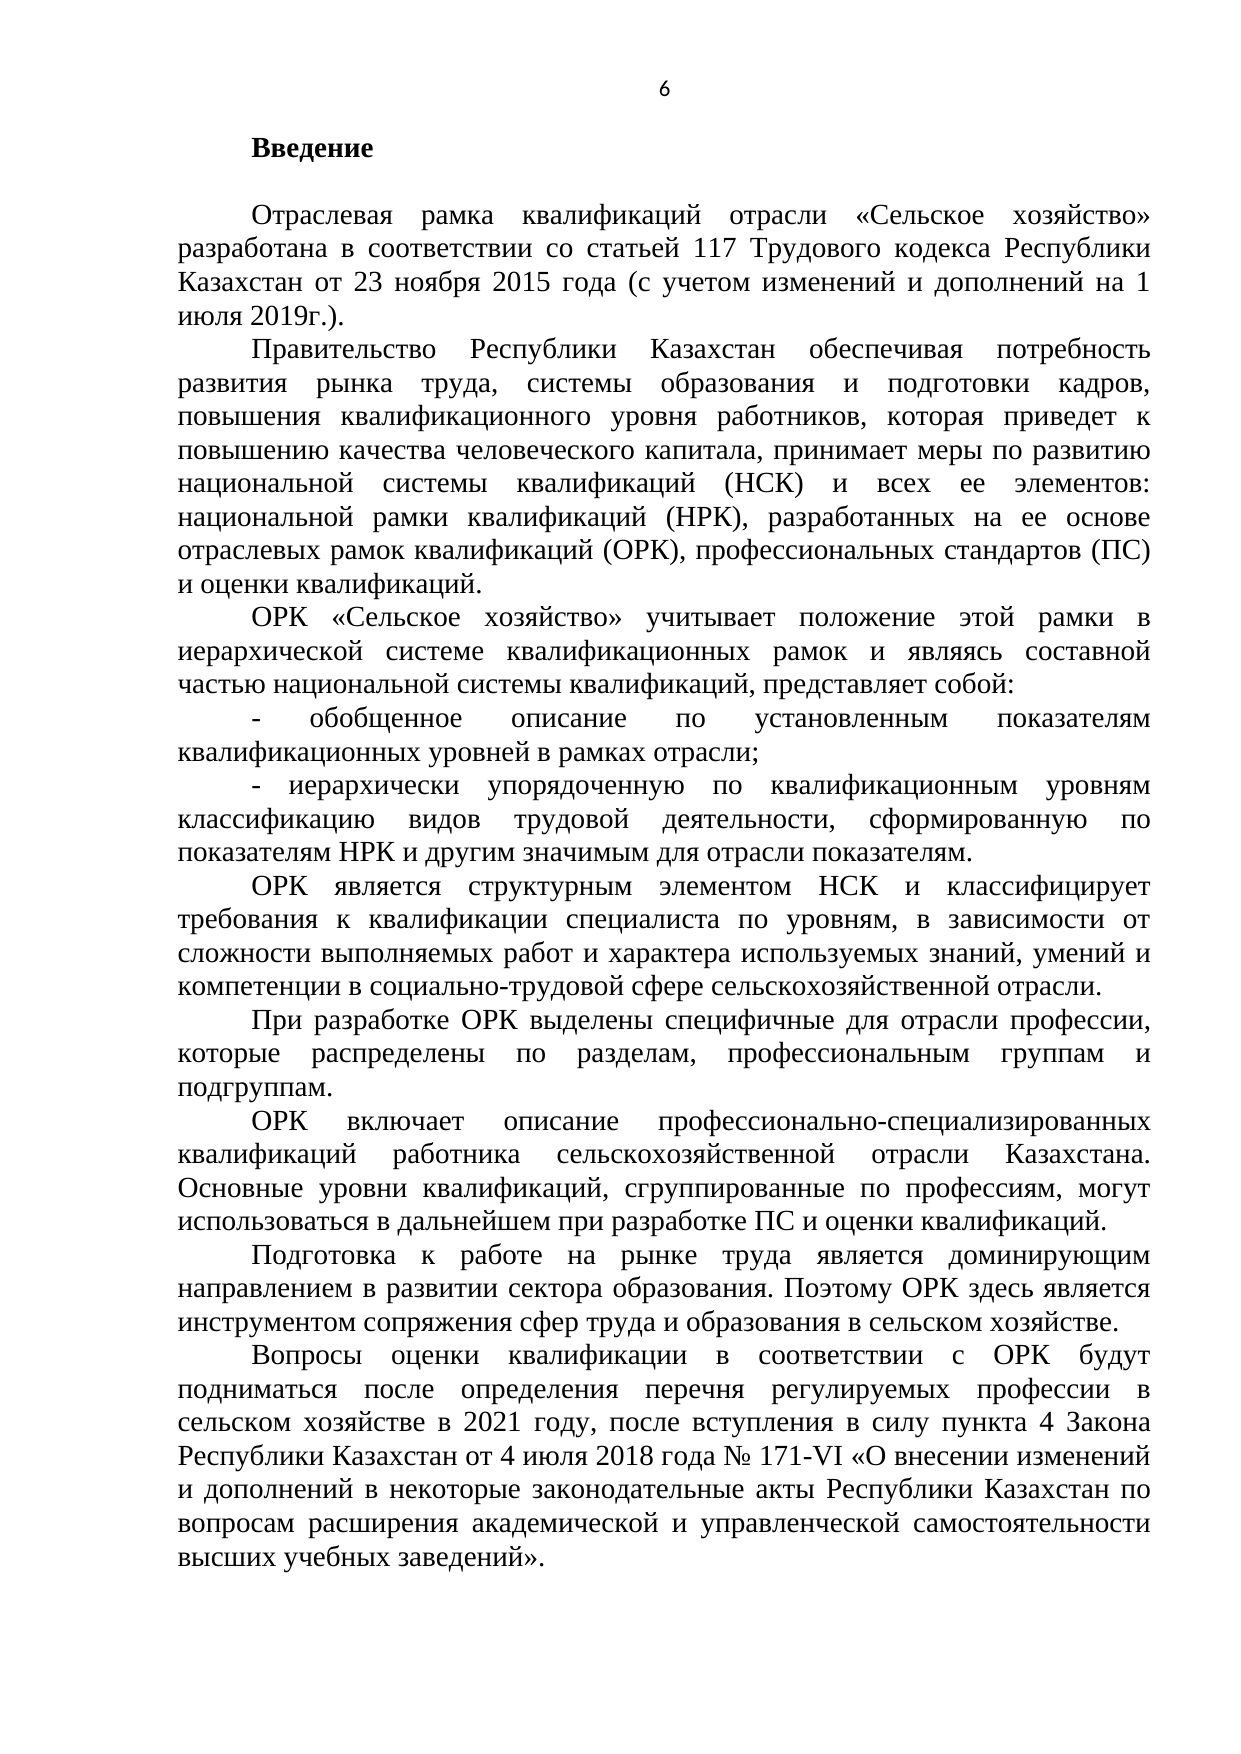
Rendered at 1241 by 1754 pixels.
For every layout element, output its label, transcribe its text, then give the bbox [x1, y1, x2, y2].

text - иерархически упорядоченную по квалификационным уровням классификацию видов трудовой деятельности, сформированную по показателям НРК и другим значимым для отрасли показателям. [177, 767, 1152, 868]
text ОРК включает описание профессионально-специализированных квалификаций работника сельскохозяйственной отрасли Казахстана. Основные уровни квалификаций, сгруппированные по профессиям, могут использоваться в дальнейшем при разработке ПС и оценки квалификаций. [177, 1103, 1152, 1237]
text Введение [177, 130, 1152, 163]
text Подготовка к работе на рынке труда является доминирующим направлением в развитии сектора образования. Поэтому ОРК здесь является инструментом сопряжения сфер труда и образования в сельском хозяйстве. [177, 1237, 1152, 1337]
text Отраслевая рамка квалификаций отрасли «Сельское хозяйство» разработана в соответствии со статьей 117 Трудового кодекса Республики Казахстан от 23 ноября 2015 года (с учетом изменений и дополнений на 1 июля 2019г.). [177, 197, 1152, 331]
text - обобщенное описание по установленным показателям квалификационных уровней в рамках отрасли; [177, 700, 1152, 767]
text ОРК «Сельское хозяйство» учитывает положение этой рамки в иерархической системе квалификационных рамок и являясь составной частью национальной системы квалификаций, представляет собой: [177, 599, 1152, 700]
text ОРК является структурным элементом НСК и классифицирует требования к квалификации специалиста по уровням, в зависимости от сложности выполняемых работ и характера используемых знаний, умений и компетенции в социально-трудовой сфере сельскохозяйственной отрасли. [177, 868, 1152, 1002]
text Правительство Республики Казахстан обеспечивая потребность развития рынка труда, системы образования и подготовки кадров, повышения квалификационного уровня работников, которая приведет к повышению качества человеческого капитала, принимает меры по развитию национальной системы квалификаций (НСК) и всех ее элементов: национальной рамки квалификаций (НРК), разработанных на ее основе отраслевых рамок квалификаций (ОРК), профессиональных стандартов (ПС) и оценки квалификаций. [177, 331, 1152, 599]
text При разработке ОРК выделены специфичные для отрасли профессии, которые распределены по разделам, профессиональным группам и подгруппам. [177, 1002, 1152, 1103]
text Вопросы оценки квалификации в соответствии с ОРК будут подниматься после определения перечня регулируемых профессии в сельском хозяйстве в 2021 году, после вступления в силу пункта 4 Закона Республики Казахстан от 4 июля 2018 года № 171-VI «О внесении изменений и дополнений в некоторые законодательные акты Республики Казахстан по вопросам расширения академической и управленческой самостоятельности высших учебных заведений». [177, 1337, 1152, 1572]
